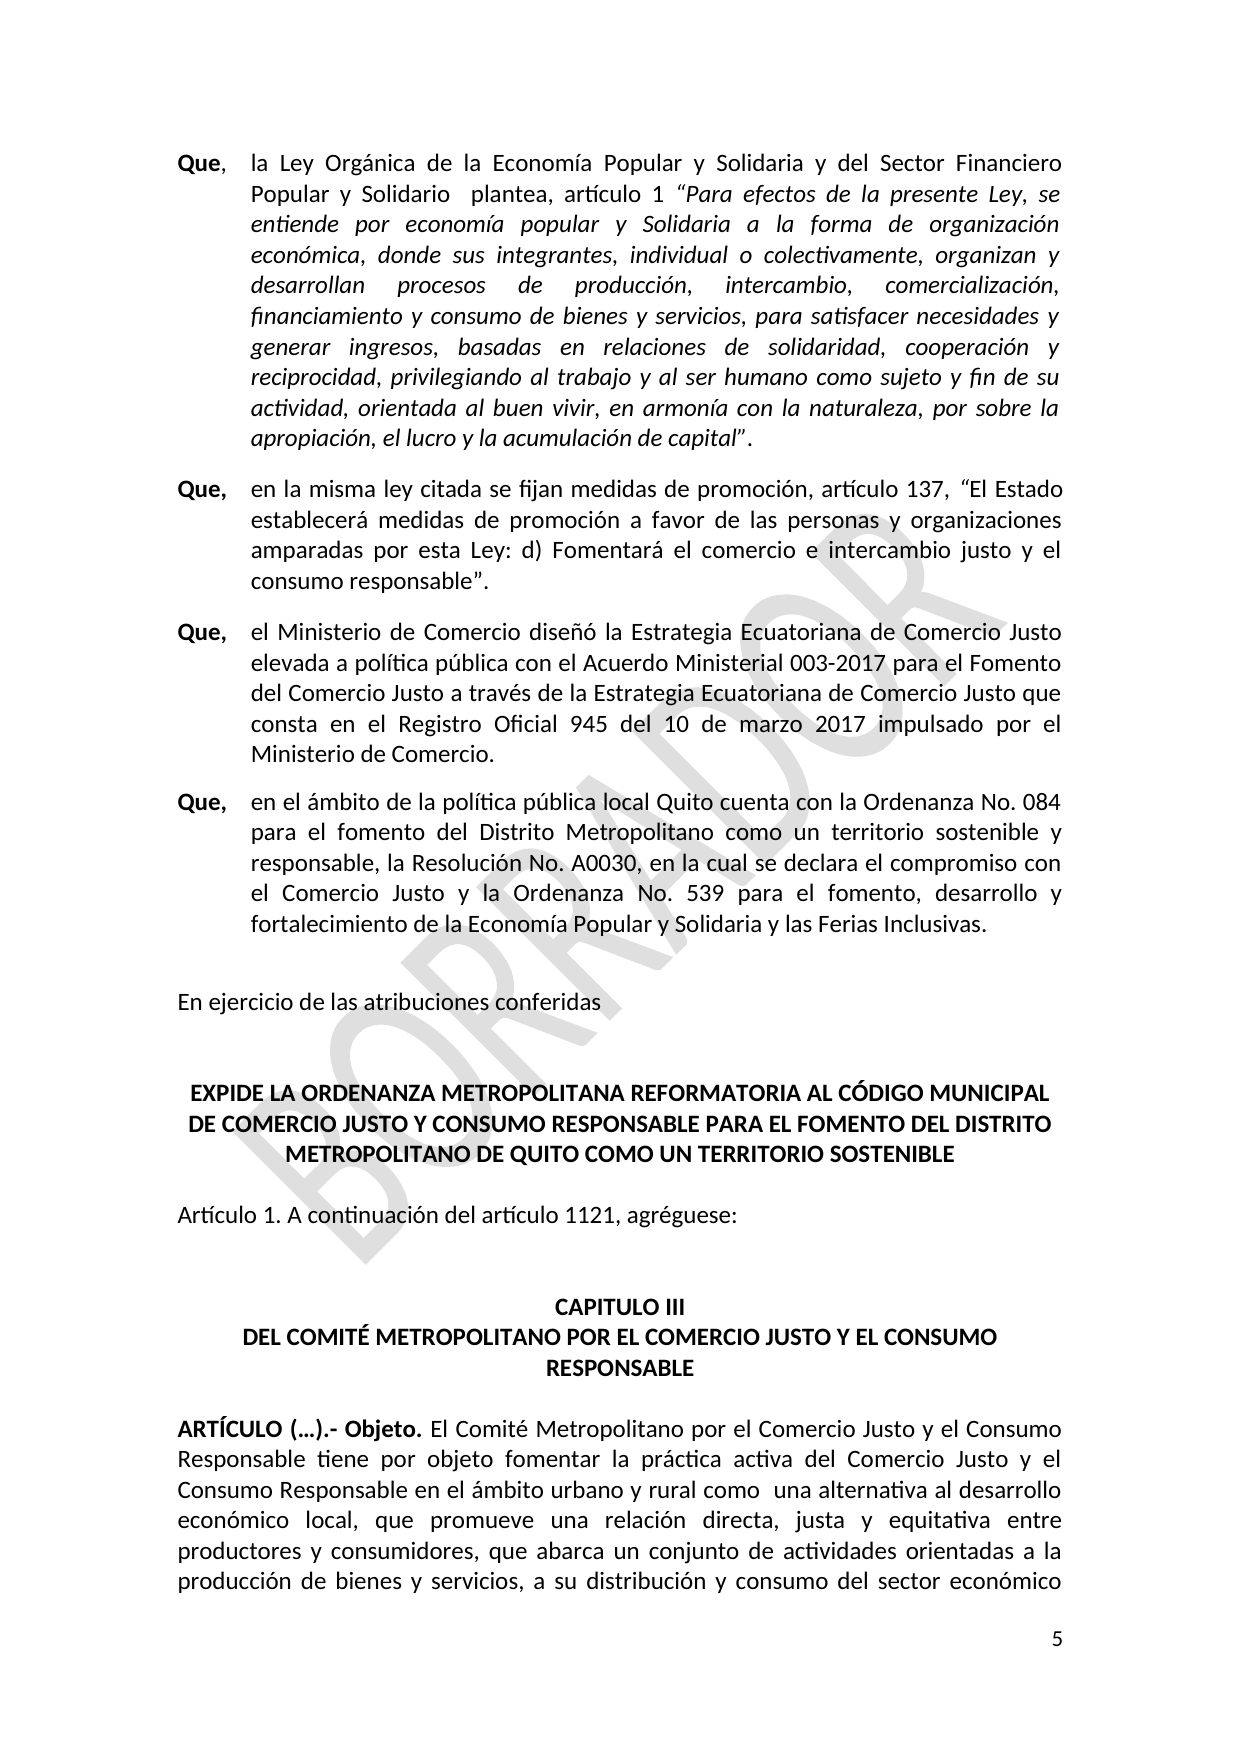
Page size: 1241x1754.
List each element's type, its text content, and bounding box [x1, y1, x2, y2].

text Que, en la misma ley citada se fijan medidas de promoción, artículo 137, “El Estado establecerá medidas de promoción a favor de las personas y organizaciones amparadas por esta Ley: d) Fomentará el comercio e intercambio justo y el consumo responsable”. [177, 474, 1063, 596]
text Que, en el ámbito de la política pública local Quito cuenta con la Ordenanza No. 084 para el fomento del Distrito Metropolitano como un territorio sostenible y responsable, la Resolución No. A0030, en la cual se declara el compromiso con el Comercio Justo y la Ordenanza No. 539 para el fomento, desarrollo y fortalecimiento de la Economía Popular y Solidaria y las Ferias Inclusivas. [177, 786, 1063, 938]
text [177, 1413, 1063, 1596]
text EXPIDE LA ORDENANZA METROPOLITANA REFORMATORIA AL CÓDIGO MUNICIPAL DE COMERCIO JUSTO Y CONSUMO RESPONSABLE PARA EL FOMENTO DEL DISTRITO METROPOLITANO DE QUITO COMO UN TERRITORIO SOSTENIBLE [177, 1077, 1063, 1169]
text CAPITULO III [177, 1291, 1063, 1321]
text En ejercicio de las atribuciones conferidas [177, 986, 1063, 1016]
text Que, la Ley Orgánica de la Economía Popular y Solidaria y del Sector Financiero Popular y Solidario plantea, artículo 1 “Para efectos de la presente Ley, se entiende por economía popular y Solidaria a la forma de organización económica, donde sus integrantes, individual o colectivamente, organizan y desarrollan procesos de producción, intercambio, comercialización, financiamiento y consumo de bienes y servicios, para satisfacer necesidades y generar ingresos, basadas en relaciones de solidaridad, cooperación y reciprocidad, privilegiando al trabajo y al ser humano como sujeto y fin de su actividad, orientada al buen vivir, en armonía con la naturaleza, por sobre la apropiación, el lucro y la acumulación de capital”. [177, 148, 1063, 453]
text Que, el Ministerio de Comercio diseñó la Estrategia Ecuatoriana de Comercio Justo elevada a política pública con el Acuerdo Ministerial 003-2017 para el Fomento del Comercio Justo a través de la Estrategia Ecuatoriana de Comercio Justo que consta en el Registro Oficial 945 del 10 de marzo 2017 impulsado por el Ministerio de Comercio. [177, 617, 1063, 769]
text Artículo 1. A continuación del artículo 1121, agréguese: [177, 1199, 1063, 1230]
text DEL COMITÉ METROPOLITANO POR EL COMERCIO JUSTO Y EL CONSUMO RESPONSABLE [177, 1321, 1063, 1382]
